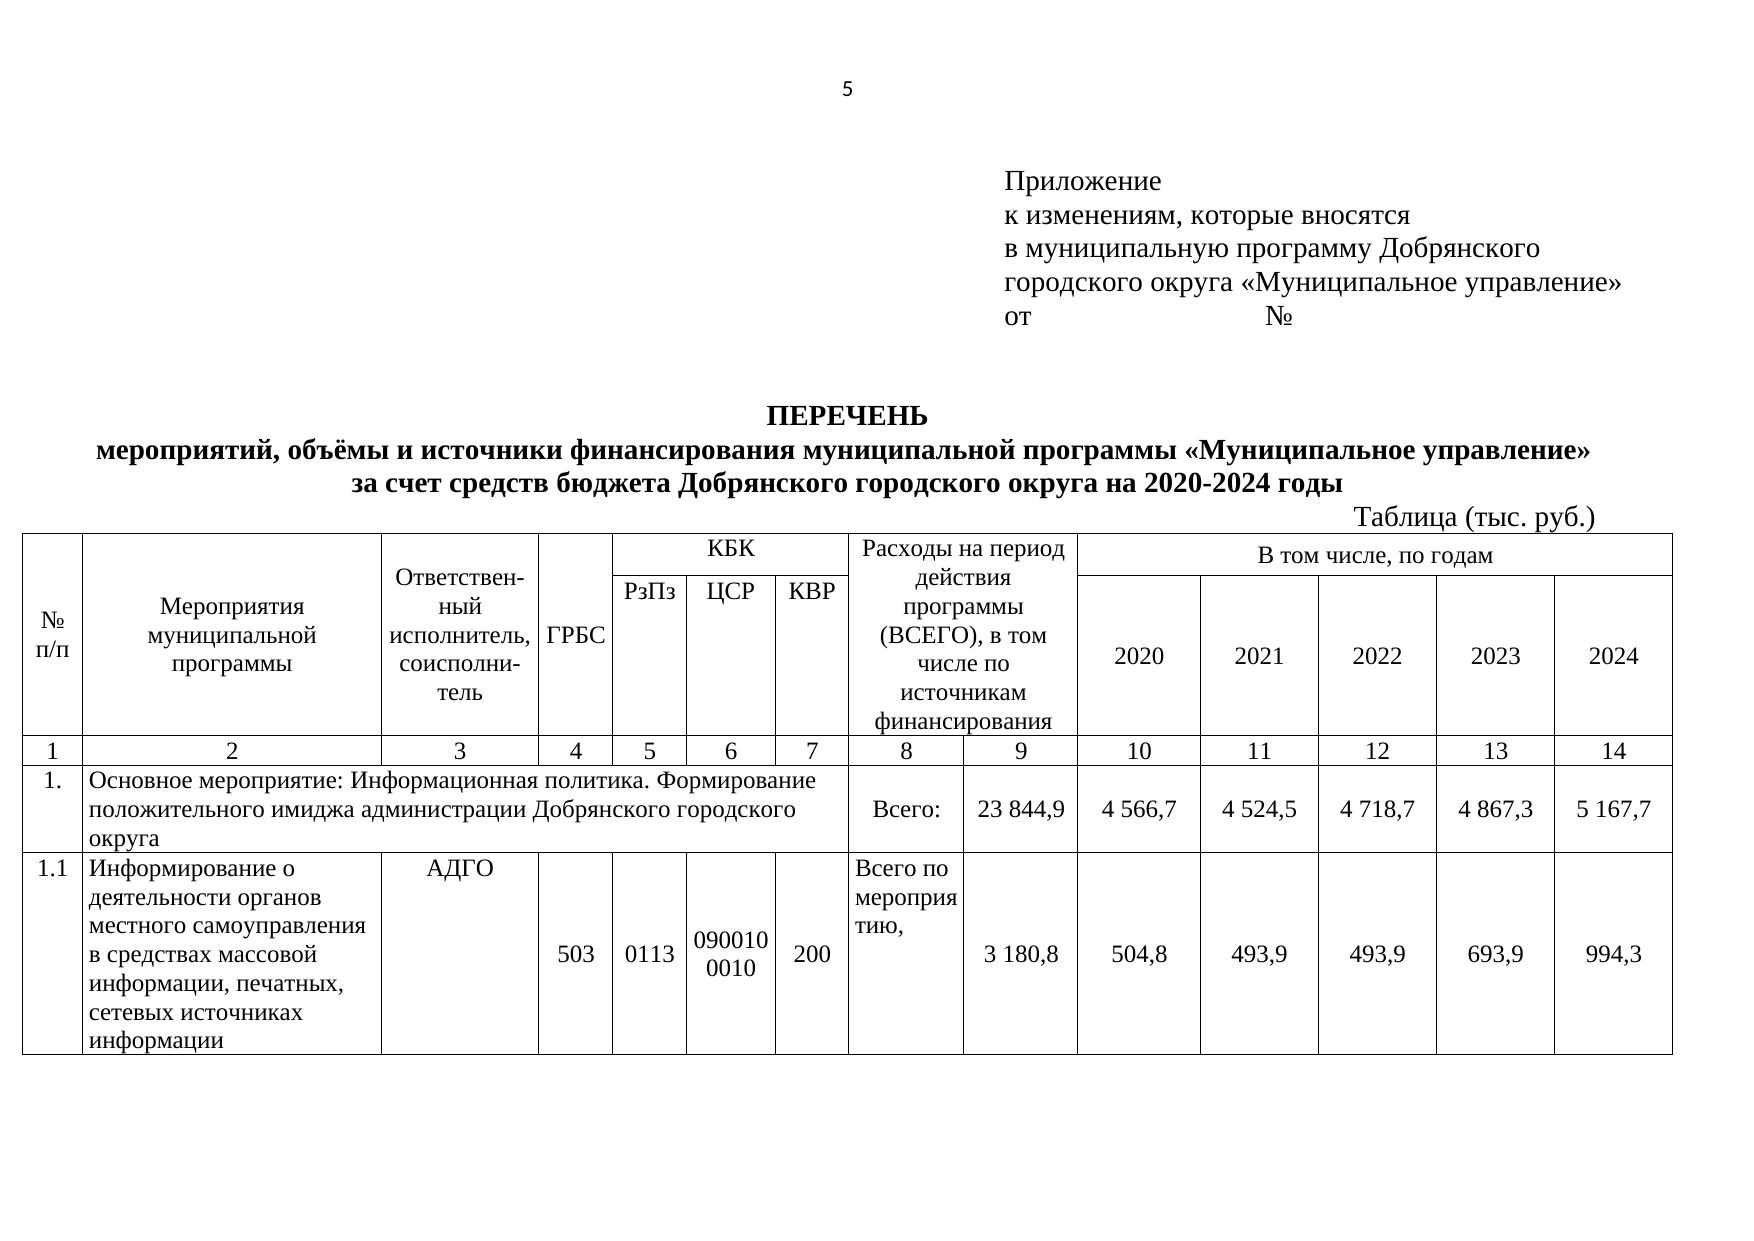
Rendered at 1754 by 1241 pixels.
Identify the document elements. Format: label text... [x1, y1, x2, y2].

text Таблица (тыс. руб.) [1239, 499, 1636, 532]
table_cell 1. [23, 766, 82, 852]
table_cell 10 [1078, 736, 1200, 764]
table_cell 2024 [1555, 576, 1672, 735]
table_cell Основное мероприятие: Информационная политика. Формирование положительного имиджа администрации Добрянского городского округа [83, 766, 848, 852]
table_cell 2022 [1319, 576, 1436, 735]
table_header Расходы на период действия программы (ВСЕГО), в том числе по источникам финансирования [849, 534, 1077, 735]
table_cell 2021 [1201, 576, 1318, 735]
table_cell 4 566,7 [1078, 766, 1200, 852]
table_cell КВР [776, 576, 848, 735]
table_cell РзПз [613, 576, 686, 735]
text мероприятий, объёмы и источники финансирования муниципальной программы «Муниципальное управление» за счет средств бюджета Добрянского городского округа на 2020-2024 годы [59, 432, 1636, 499]
table_cell 0113 [613, 853, 686, 1054]
table_cell 4 718,7 [1319, 766, 1436, 852]
table_cell 12 [1319, 736, 1436, 764]
table_header Мероприятия муниципальной программы [83, 534, 381, 735]
table_cell 3 [382, 736, 538, 764]
table_header В том числе, по годам [1078, 534, 1672, 575]
table_cell 11 [1201, 736, 1318, 764]
table_cell 5 [613, 736, 686, 764]
text к изменениям, которые вносятся в муниципальную программу Добрянского городского округа «Муниципальное управление» [1004, 197, 1636, 298]
table_cell 2023 [1437, 576, 1554, 735]
table_cell 4 867,3 [1437, 766, 1554, 852]
table_cell 4 524,5 [1201, 766, 1318, 852]
table_header № п/п [23, 534, 82, 735]
table_header Ответствен-ный исполнитель, соисполни-тель [382, 534, 538, 735]
table_cell 0900100010 [687, 853, 775, 1054]
table_cell Информирование о деятельности органов местного самоуправления в средствах массовой информации, печатных, сетевых источниках информации [83, 853, 381, 1054]
table_cell 9 [964, 736, 1077, 764]
table_cell 2 [83, 736, 381, 764]
table_cell 14 [1555, 736, 1672, 764]
table_cell Всего по мероприятию, [849, 853, 963, 1054]
table_cell 693,9 [1437, 853, 1554, 1054]
table_cell 2020 [1078, 576, 1200, 735]
table_cell 23 844,9 [964, 766, 1077, 852]
table_cell 1 [23, 736, 82, 764]
text Приложение [1004, 163, 1636, 197]
table_cell 7 [776, 736, 848, 764]
table_cell 1.1 [23, 853, 82, 1054]
table_cell ЦСР [687, 576, 775, 735]
table_cell 504,8 [1078, 853, 1200, 1054]
table_cell 3 180,8 [964, 853, 1077, 1054]
table_cell 4 [539, 736, 612, 764]
table_cell 6 [687, 736, 775, 764]
table_cell 13 [1437, 736, 1554, 764]
table_cell 200 [776, 853, 848, 1054]
table_cell 994,3 [1555, 853, 1672, 1054]
text ПЕРЕЧЕНЬ [59, 398, 1636, 432]
table_cell 503 [539, 853, 612, 1054]
table_header КБК [613, 534, 848, 575]
table_cell 493,9 [1201, 853, 1318, 1054]
text от № [1004, 298, 1636, 331]
table_header ГРБС [539, 534, 612, 735]
table_cell 5 167,7 [1555, 766, 1672, 852]
table_cell 8 [849, 736, 963, 764]
table_cell Всего: [849, 766, 963, 852]
table_cell 493,9 [1319, 853, 1436, 1054]
table_cell АДГО [382, 853, 538, 1054]
